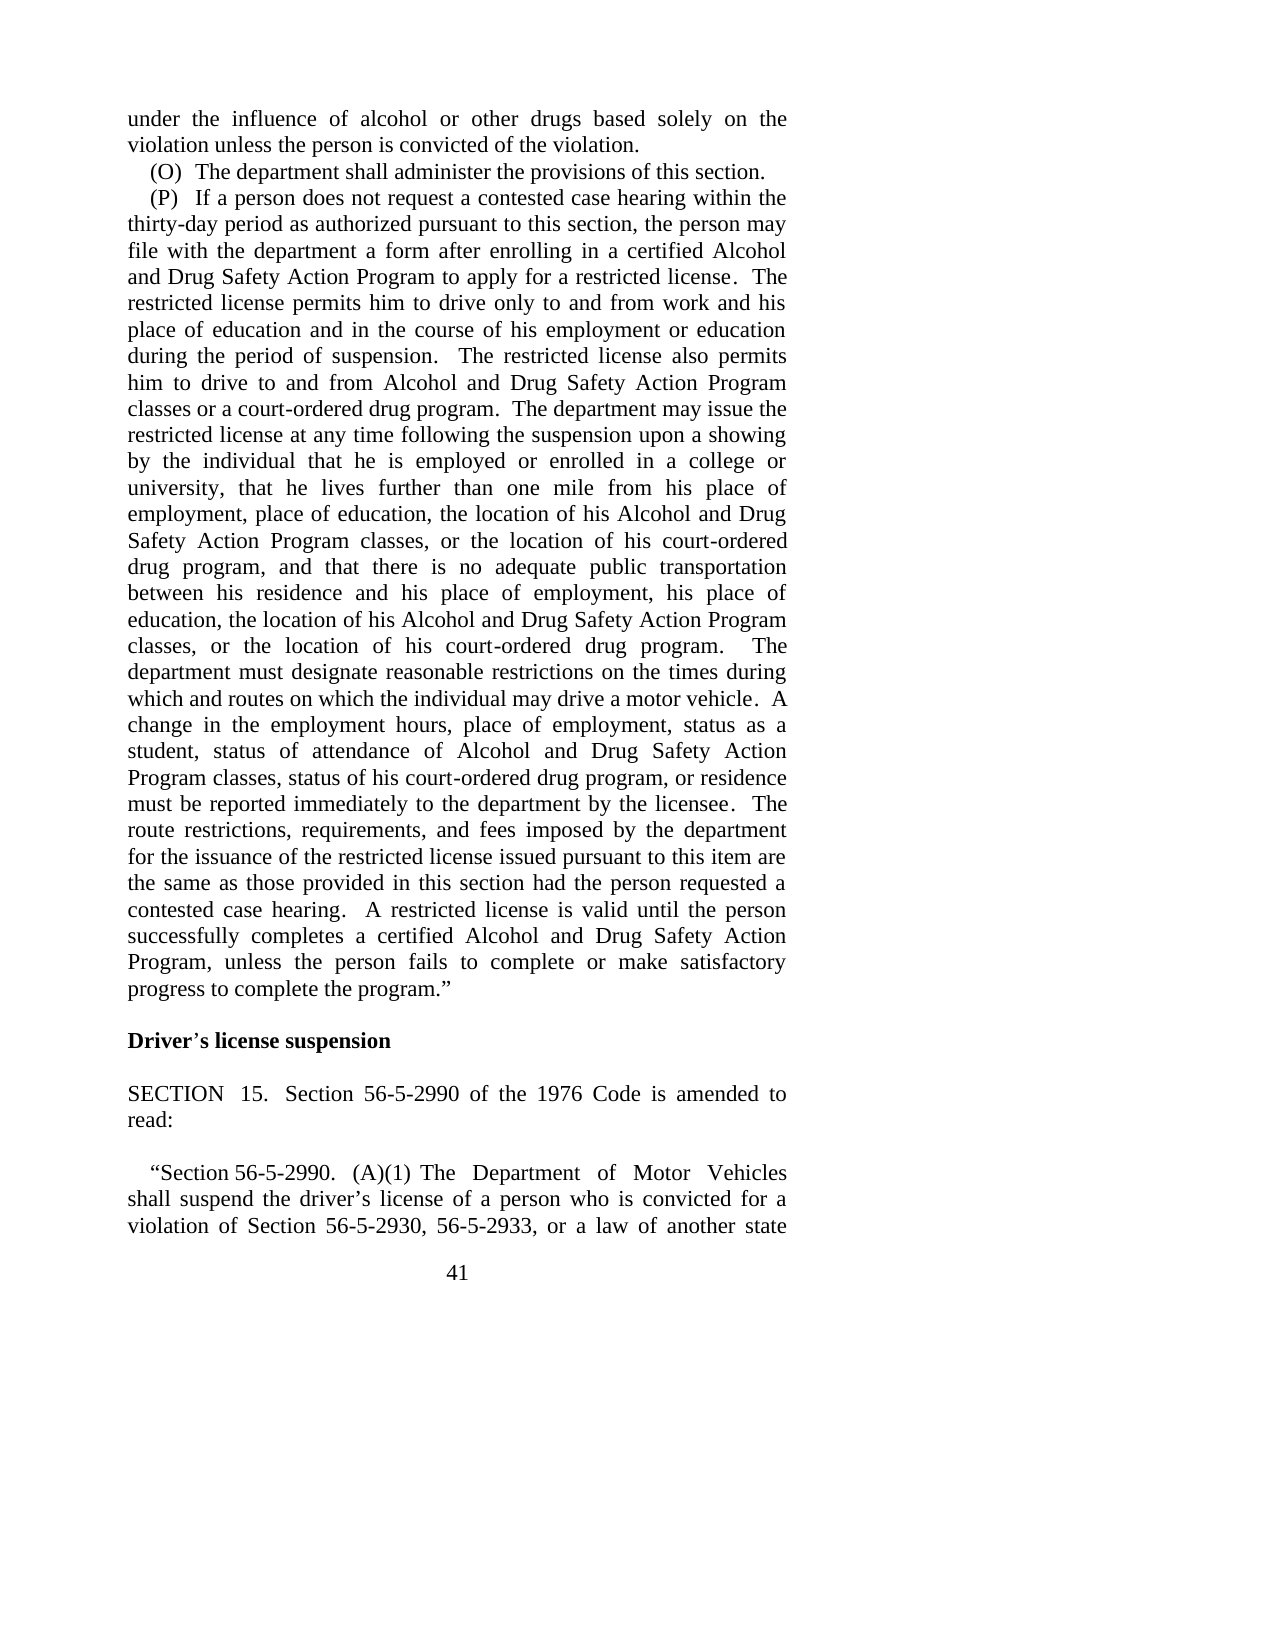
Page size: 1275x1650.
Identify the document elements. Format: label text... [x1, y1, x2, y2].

text SECTION 15. Section 56-5-2990 of the 1976 Code is amended to read: [127, 1080, 787, 1133]
text (O) The department shall administer the provisions of this section. [127, 158, 787, 184]
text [127, 105, 787, 158]
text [127, 1159, 787, 1238]
text (P) If a person does not request a contested case hearing within the thirty-day period as authorized pursuant to this section, the person may file with the department a form after enrolling in a certified Alcohol and Drug Safety Action Program to apply for a restricted license. The restricted license permits him to drive only to and from work and his place of education and in the course of his employment or education during the period of suspension. The restricted license also permits him to drive to and from Alcohol and Drug Safety Action Program classes or a court-ordered drug program. The department may issue the restricted license at any time following the suspension upon a showing by the individual that he is employed or enrolled in a college or university, that he lives further than one mile from his place of employment, place of education, the location of his Alcohol and Drug Safety Action Program classes, or the location of his court-ordered drug program, and that there is no adequate public transportation between his residence and his place of employment, his place of education, the location of his Alcohol and Drug Safety Action Program classes, or the location of his court-ordered drug program. The department must designate reasonable restrictions on the times during which and routes on which the individual may drive a motor vehicle. A change in the employment hours, place of employment, status as a student, status of attendance of Alcohol and Drug Safety Action Program classes, status of his court-ordered drug program, or residence must be reported immediately to the department by the licensee. The route restrictions, requirements, and fees imposed by the department for the issuance of the restricted license issued pursuant to this item are the same as those provided in this section had the person requested a contested case hearing. A restricted license is valid until the person successfully completes a certified Alcohol and Drug Safety Action Program, unless the person fails to complete or make satisfactory progress to complete the program.” [127, 184, 787, 1001]
text Driver’s license suspension [127, 1027, 787, 1054]
